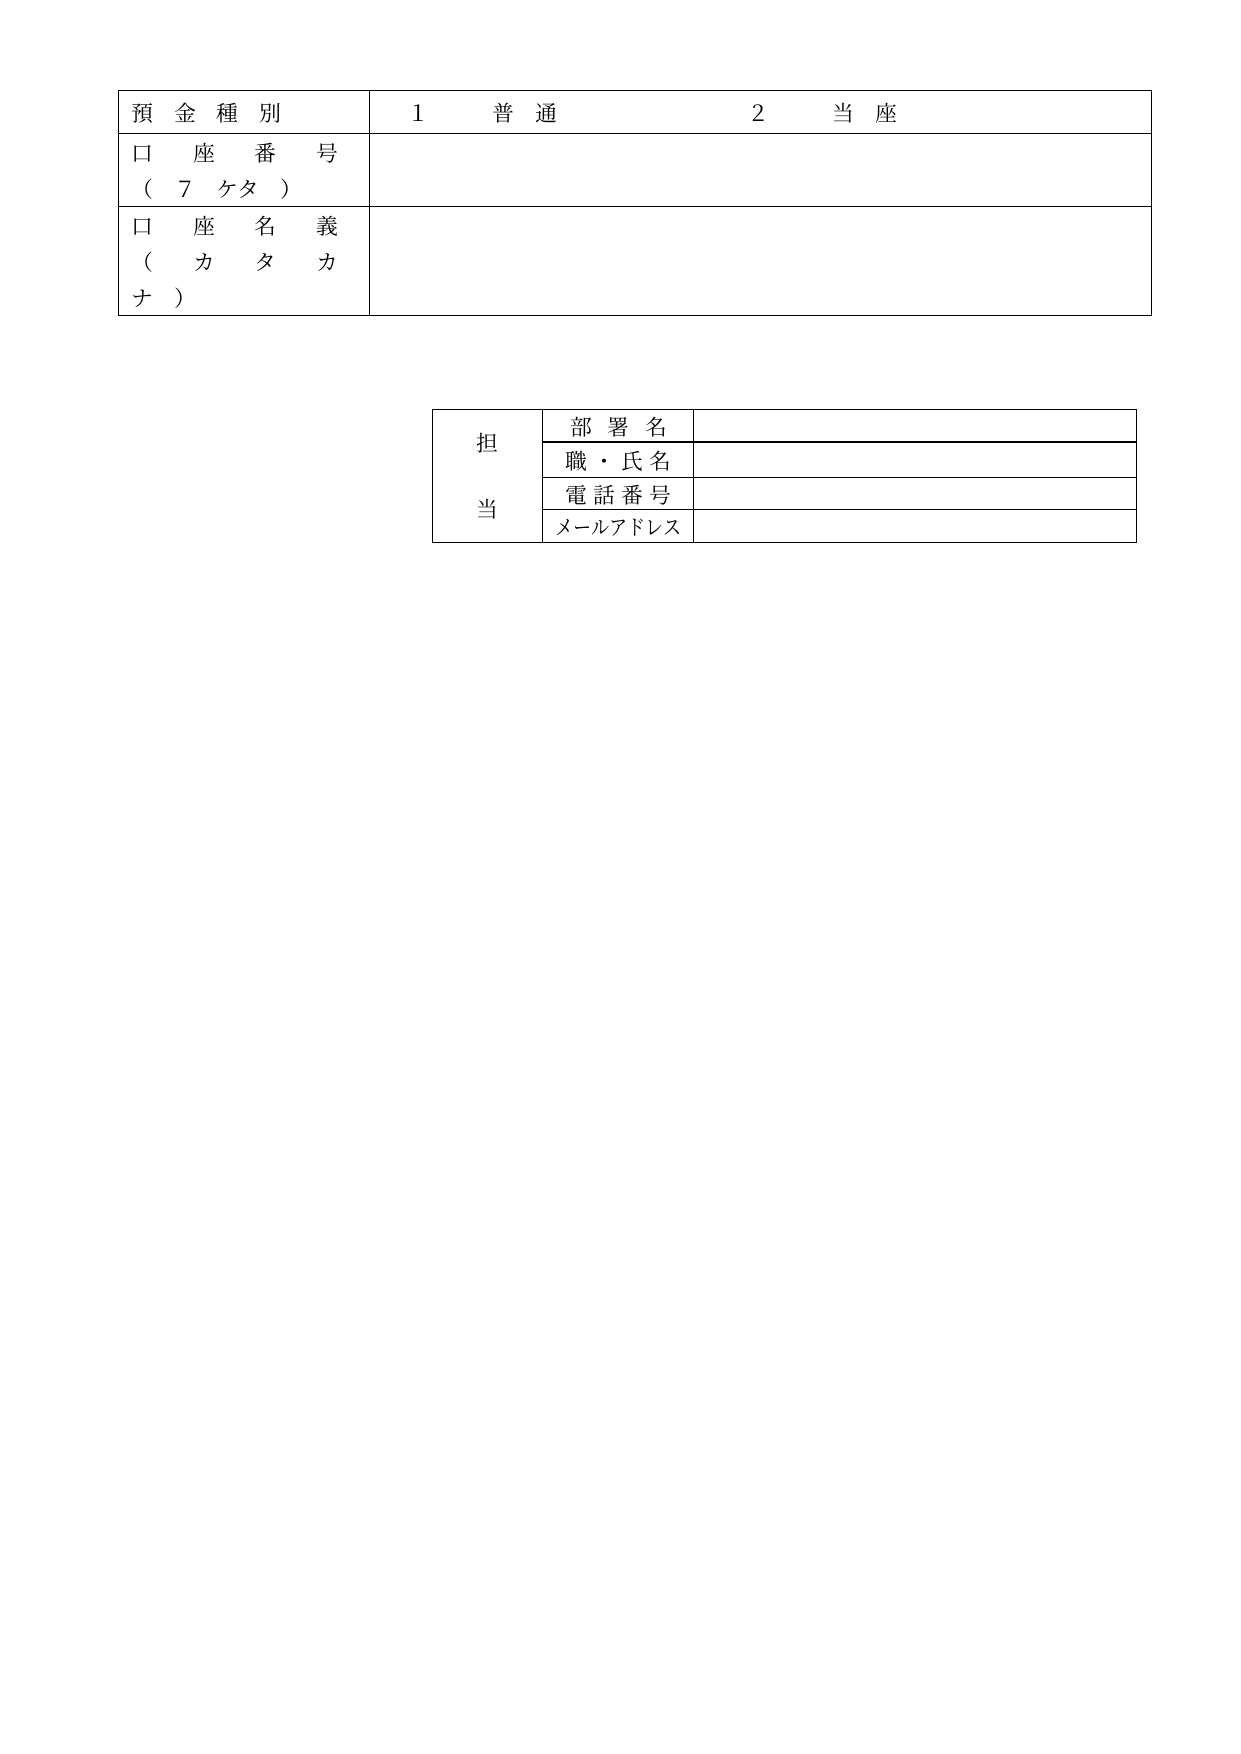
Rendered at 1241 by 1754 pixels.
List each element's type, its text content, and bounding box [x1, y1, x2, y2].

table_cell メールアドレス [543, 510, 693, 542]
table_cell [694, 478, 1136, 509]
table_header 担 当 [433, 410, 542, 542]
table_header 部署名 [543, 410, 693, 441]
table_cell [694, 510, 1136, 542]
table_header [694, 410, 1136, 441]
table_cell 預金種別 [119, 91, 369, 133]
table_cell 電話番号 [543, 478, 693, 509]
table_cell [694, 443, 1136, 477]
table_cell [370, 134, 1151, 206]
table_cell [370, 207, 1151, 315]
table_cell １ 普通 ２ 当座 [370, 91, 1151, 133]
table_cell 口座番号（７ケタ） [119, 134, 369, 206]
table_cell 職・氏名 [543, 443, 693, 477]
table_cell 口座名義（カタカナ） [119, 207, 369, 315]
